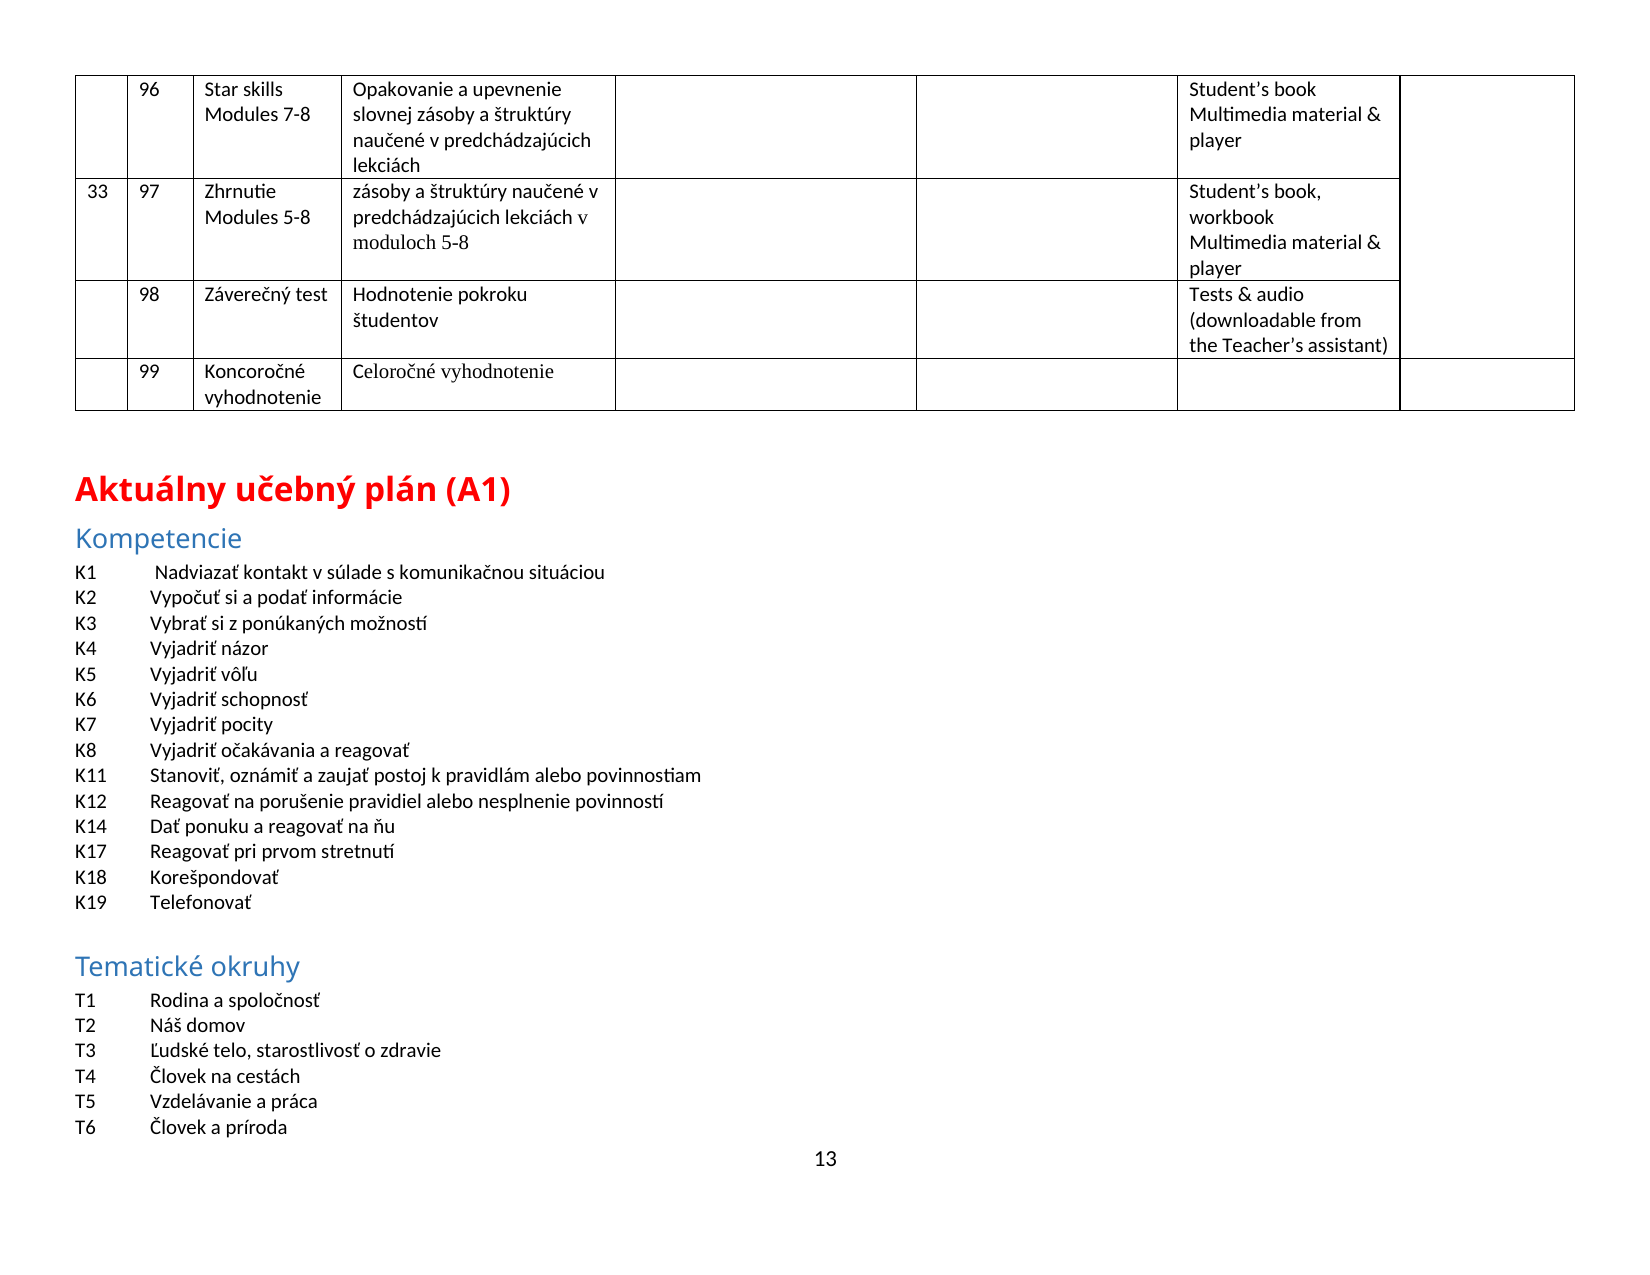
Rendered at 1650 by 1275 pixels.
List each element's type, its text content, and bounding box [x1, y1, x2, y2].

table_cell [917, 76, 1177, 178]
table_cell Opakovanie a upevnenie slovnej zásoby a štruktúry naučené v predchádzajúcich lekciách [342, 76, 615, 178]
text K12 Reagovať na porušenie pravidiel alebo nesplnenie povinností [75, 788, 1575, 813]
text T3 Ľudské telo, starostlivosť o zdravie [75, 1038, 1575, 1063]
text K3 Vybrať si z ponúkaných možností [75, 610, 1575, 635]
text K1 Nadviazať kontakt v súlade s komunikačnou situáciou [75, 559, 1575, 584]
text T4 Človek na cestách [75, 1063, 1575, 1088]
table_cell 96 [128, 76, 193, 178]
table_cell 98 [128, 281, 193, 358]
text K14 Dať ponuku a reagovať na ňu [75, 813, 1575, 839]
text K8 Vyjadriť očakávania a reagovať [75, 737, 1575, 762]
table_cell [917, 281, 1177, 358]
table_cell [917, 359, 1177, 409]
text K18 Korešpondovať [75, 864, 1575, 889]
text K7 Vyjadriť pocity [75, 712, 1575, 737]
table_cell [76, 281, 127, 358]
table_cell [76, 76, 127, 178]
table_cell 33 [76, 179, 127, 280]
table_cell [1401, 359, 1574, 409]
table_cell [917, 179, 1177, 280]
text T1 Rodina a spoločnosť [75, 987, 1575, 1012]
table_cell [616, 281, 916, 358]
table_cell [76, 359, 127, 409]
subtitle Tematické okruhy [75, 947, 1575, 984]
text T2 Náš domov [75, 1012, 1575, 1038]
table_cell [616, 179, 916, 280]
table_cell Celoročné vyhodnotenie [342, 359, 615, 409]
table_cell 97 [128, 179, 193, 280]
text K17 Reagovať pri prvom stretnutí [75, 839, 1575, 864]
table_cell Student’s book, workbook Multimedia material & player [1178, 179, 1399, 280]
text K11 Stanoviť, oznámiť a zaujať postoj k pravidlám alebo povinnostiam [75, 762, 1575, 788]
table_cell [616, 359, 916, 409]
text K5 Vyjadriť vôľu [75, 661, 1575, 686]
text K2 Vypočuť si a podať informácie [75, 584, 1575, 610]
subtitle Kompetencie [75, 519, 1575, 556]
table_cell 99 [128, 359, 193, 409]
table_cell [616, 76, 916, 178]
text K4 Vyjadriť názor [75, 635, 1575, 661]
table_cell Hodnotenie pokroku študentov [342, 281, 615, 358]
text T6 Človek a príroda [75, 1114, 1575, 1139]
text T5 Vzdelávanie a práca [75, 1088, 1575, 1114]
text K19 Telefonovať [75, 889, 1575, 915]
table_cell Student’s book Multimedia material & player [1178, 76, 1399, 178]
table_cell Záverečný test [194, 281, 341, 358]
table_cell Star skills Modules 7-8 [194, 76, 341, 178]
table_cell Tests & audio (downloadable from the Teacher’s assistant) [1178, 281, 1399, 358]
table_cell [1178, 359, 1399, 409]
subtitle Aktuálny učebný plán (A1) [75, 466, 1575, 512]
table_cell Zhrnutie Modules 5-8 [194, 179, 341, 280]
text K6 Vyjadriť schopnosť [75, 686, 1575, 712]
table_cell zásoby a štruktúry naučené v predchádzajúcich lekciách v moduloch 5-8 [342, 179, 615, 280]
table_cell Koncoročné vyhodnotenie [194, 359, 341, 409]
